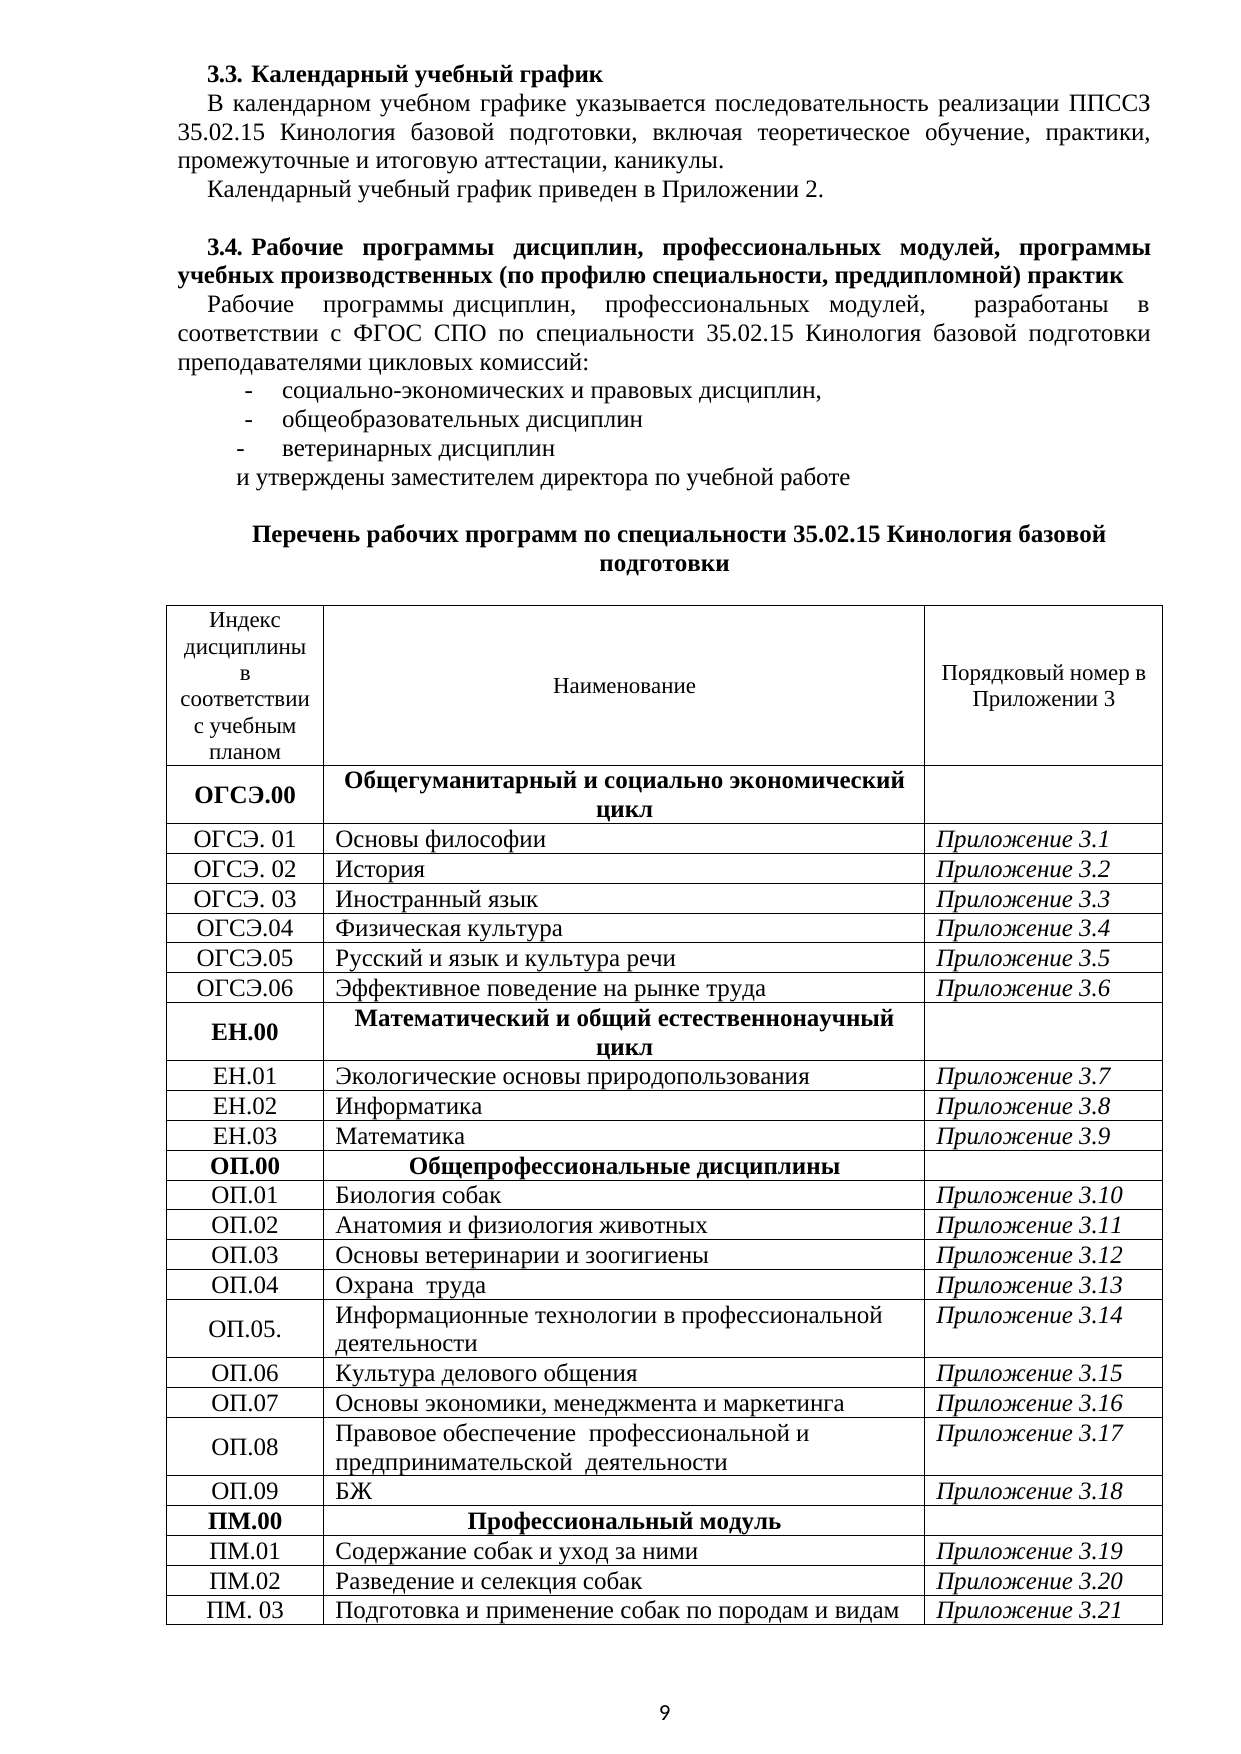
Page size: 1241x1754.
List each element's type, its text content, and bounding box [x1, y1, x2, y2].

table_cell Приложение 3.18 [925, 1476, 1162, 1505]
table_cell Биология собак [324, 1181, 924, 1209]
table_cell ОГСЭ.05 [167, 943, 323, 972]
table_cell ПМ.02 [167, 1566, 323, 1594]
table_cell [324, 1596, 924, 1624]
table_cell Приложение 3.20 [925, 1566, 1162, 1594]
text 3.3. Календарный учебный график [177, 59, 1152, 88]
table_cell Информационные технологии в профессиональной деятельности [324, 1300, 924, 1357]
table_cell [925, 1506, 1162, 1535]
table_cell ОГСЭ.04 [167, 914, 323, 942]
table_cell Приложение 3.7 [925, 1061, 1162, 1090]
table_cell ЕН.03 [167, 1121, 323, 1150]
table_cell ОП.09 [167, 1476, 323, 1505]
table_cell ЕН.02 [167, 1091, 323, 1120]
table_cell [925, 1151, 1162, 1179]
table_cell [925, 766, 1162, 823]
table_cell Приложение 3.12 [925, 1240, 1162, 1269]
table_cell История [324, 854, 924, 883]
table_cell Приложение 3.14 [925, 1300, 1162, 1357]
table_cell Математика [324, 1121, 924, 1150]
table_cell БЖ [324, 1476, 924, 1505]
table_cell Общепрофессиональные дисциплины [324, 1151, 924, 1179]
table_cell ОГСЭ. 02 [167, 854, 323, 883]
table_header Наименование [324, 606, 924, 764]
table_cell Основы экономики, менеджмента и маркетинга [324, 1388, 924, 1417]
table_cell Приложение 3.5 [925, 943, 1162, 972]
text В календарном учебном графике указывается последовательность реализации ППССЗ 35.02.15 Кинология базовой подготовки, включая теоретическое обучение, практики, промежуточные и итоговую аттестации, каникулы. [177, 88, 1152, 174]
table_cell Содержание собак и уход за ними [324, 1536, 924, 1565]
table_cell Приложение 3.9 [925, 1121, 1162, 1150]
table_cell Приложение 3.15 [925, 1358, 1162, 1387]
table_cell ОП.04 [167, 1270, 323, 1299]
table_cell Основы философии [324, 824, 924, 853]
table_cell Приложение 3.1 [925, 824, 1162, 853]
text 3.4. Рабочие программы дисциплин, профессиональных модулей, программы учебных производственных (по профилю специальности, преддипломной) практик [177, 232, 1152, 289]
table_cell Приложение 3.11 [925, 1210, 1162, 1239]
table_cell ПМ. 03 [167, 1596, 323, 1624]
table_cell ОП.07 [167, 1388, 323, 1417]
table_cell Основы ветеринарии и зоогигиены [324, 1240, 924, 1269]
table_cell ОГСЭ. 03 [167, 884, 323, 912]
table_cell Иностранный язык [324, 884, 924, 912]
table_cell Приложение 3.2 [925, 854, 1162, 883]
text Перечень рабочих программ по специальности 35.02.15 Кинология базовой подготовки [177, 519, 1152, 577]
table_cell Разведение и селекция собак [324, 1566, 924, 1594]
text Рабочие программы дисциплин, профессиональных модулей, разработаны в соответствии с ФГОС СПО по специальности 35.02.15 Кинология базовой подготовки преподавателями цикловых комиссий: [177, 289, 1152, 375]
table_cell ЕН.00 [167, 1003, 323, 1060]
table_cell Приложение 3.3 [925, 884, 1162, 912]
table_cell ОП.02 [167, 1210, 323, 1239]
list ветеринарных дисциплин [236, 433, 1152, 462]
table_cell Физическая культура [324, 914, 924, 942]
table_cell Охрана труда [324, 1270, 924, 1299]
table_cell ОП.01 [167, 1181, 323, 1209]
table_cell ОП.08 [167, 1418, 323, 1475]
table_cell ОГСЭ.06 [167, 973, 323, 1002]
table_cell Русский и язык и культура речи [324, 943, 924, 972]
table_cell Приложение 3.19 [925, 1536, 1162, 1565]
table_cell Культура делового общения [324, 1358, 924, 1387]
table_cell Информатика [324, 1091, 924, 1120]
table_cell Общегуманитарный и социально экономический цикл [324, 766, 924, 823]
table_cell Математический и общий естественнонаучный цикл [324, 1003, 924, 1060]
table_cell Эффективное поведение на рынке труда [324, 973, 924, 1002]
table_cell Анатомия и физиология животных [324, 1210, 924, 1239]
table_header Индекс дисциплины в соответствии с учебным планом [167, 606, 323, 764]
table_cell ОП.00 [167, 1151, 323, 1179]
table_cell ПМ.00 [167, 1506, 323, 1535]
table_cell Приложение 3.17 [925, 1418, 1162, 1475]
table_cell ЕН.01 [167, 1061, 323, 1090]
list общеобразовательных дисциплин [244, 404, 1152, 433]
text и утверждены заместителем директора по учебной работе [236, 462, 1152, 490]
table_header Порядковый номер в Приложении 3 [925, 606, 1162, 764]
table_cell Профессиональный модуль [324, 1506, 924, 1535]
table_cell Приложение 3.4 [925, 914, 1162, 942]
table_cell ОГСЭ. 01 [167, 824, 323, 853]
table_cell ОП.03 [167, 1240, 323, 1269]
table_cell Экологические основы природопользования [324, 1061, 924, 1090]
table_cell Приложение 3.16 [925, 1388, 1162, 1417]
table_cell Приложение 3.8 [925, 1091, 1162, 1120]
table_cell Правовое обеспечение профессиональной и предпринимательской деятельности [324, 1418, 924, 1475]
table_cell [925, 1003, 1162, 1060]
list социально-экономических и правовых дисциплин, [244, 375, 1152, 404]
table_cell Приложение 3.21 [925, 1596, 1162, 1624]
table_cell ОП.05. [167, 1300, 323, 1357]
table_cell ПМ.01 [167, 1536, 323, 1565]
table_cell Приложение 3.10 [925, 1181, 1162, 1209]
table_cell Приложение 3.13 [925, 1270, 1162, 1299]
table_cell ОП.06 [167, 1358, 323, 1387]
table_cell Приложение 3.6 [925, 973, 1162, 1002]
table_cell ОГСЭ.00 [167, 766, 323, 823]
text Календарный учебный график приведен в Приложении 2. [177, 174, 1152, 203]
